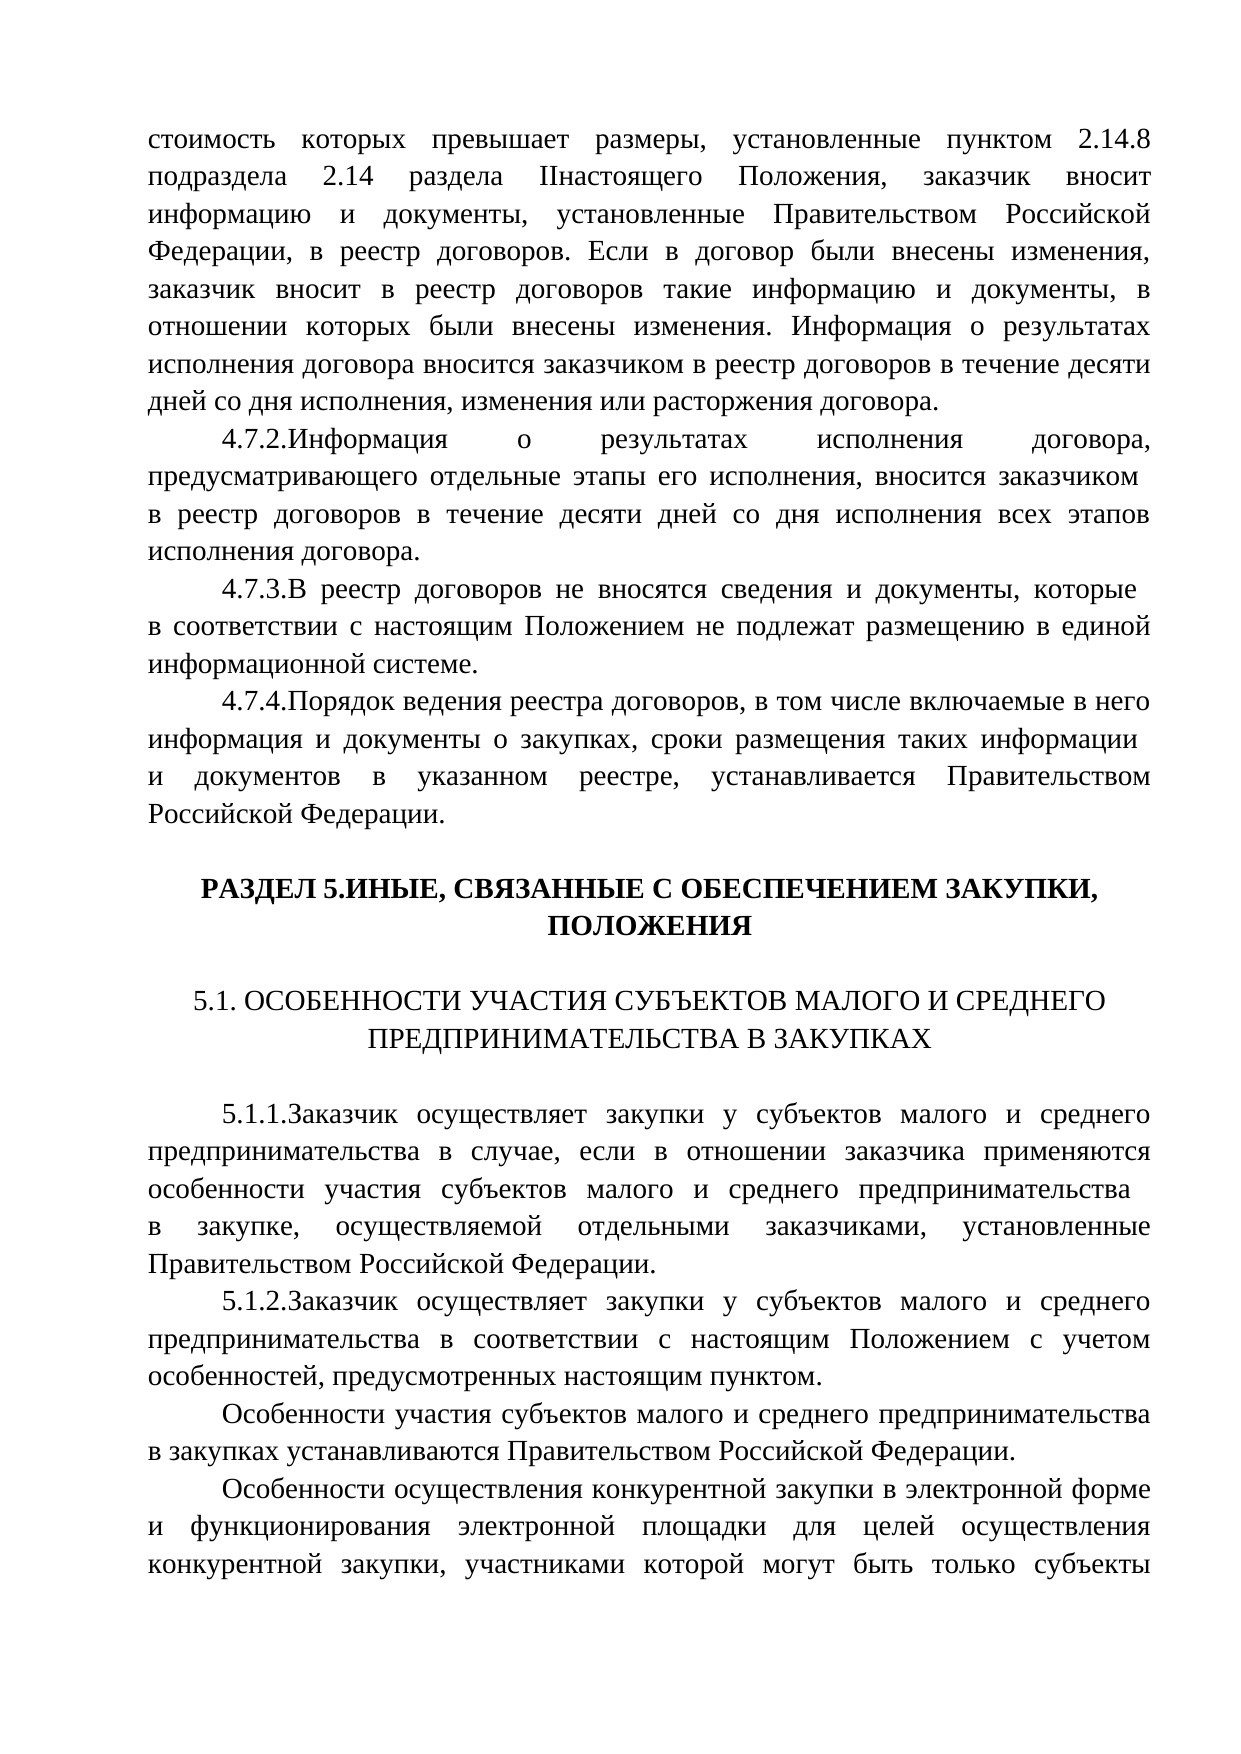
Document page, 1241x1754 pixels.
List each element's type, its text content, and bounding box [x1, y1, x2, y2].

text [148, 1468, 1152, 1581]
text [148, 118, 1152, 418]
text 5.1.1.Заказчик осуществляет закупки у субъектов малого и среднего предпринимательства в случае, если в отношении заказчика применяются особенности участия субъектов малого и среднего предпринимательства в закупке, осуществляемой отдельными заказчиками, установленные Правительством Российской Федерации. [148, 1093, 1152, 1281]
text 4.7.4.Порядок ведения реестра договоров, в том числе включаемые в него информация и документы о закупках, сроки размещения таких информации и документов в указанном реестре, устанавливается Правительством Российской Федерации. [148, 681, 1152, 831]
text 4.7.2.Информация о результатах исполнения договора, предусматривающего отдельные этапы его исполнения, вносится заказчиком в реестр договоров в течение десяти дней со дня исполнения всех этапов исполнения договора. [148, 418, 1152, 568]
text Особенности участия субъектов малого и среднего предпринимательства в закупках устанавливаются Правительством Российской Федерации. [148, 1393, 1152, 1468]
text 5.1.2.Заказчик осуществляет закупки у субъектов малого и среднего предпринимательства в соответствии с настоящим Положением с учетом особенностей, предусмотренных настоящим пунктом. [148, 1281, 1152, 1393]
text РАЗДЕЛ 5.ИНЫЕ, СВЯЗАННЫЕ С ОБЕСПЕЧЕНИЕМ ЗАКУПКИ, ПОЛОЖЕНИЯ [148, 868, 1152, 943]
text 4.7.3.В реестр договоров не вносятся сведения и документы, которые в соответствии с настоящим Положением не подлежат размещению в единой информационной системе. [148, 568, 1152, 681]
text 5.1. ОСОБЕННОСТИ УЧАСТИЯ СУБЪЕКТОВ МАЛОГО И СРЕДНЕГО ПРЕДПРИНИМАТЕЛЬСТВА В ЗАКУПКАХ [148, 981, 1152, 1056]
